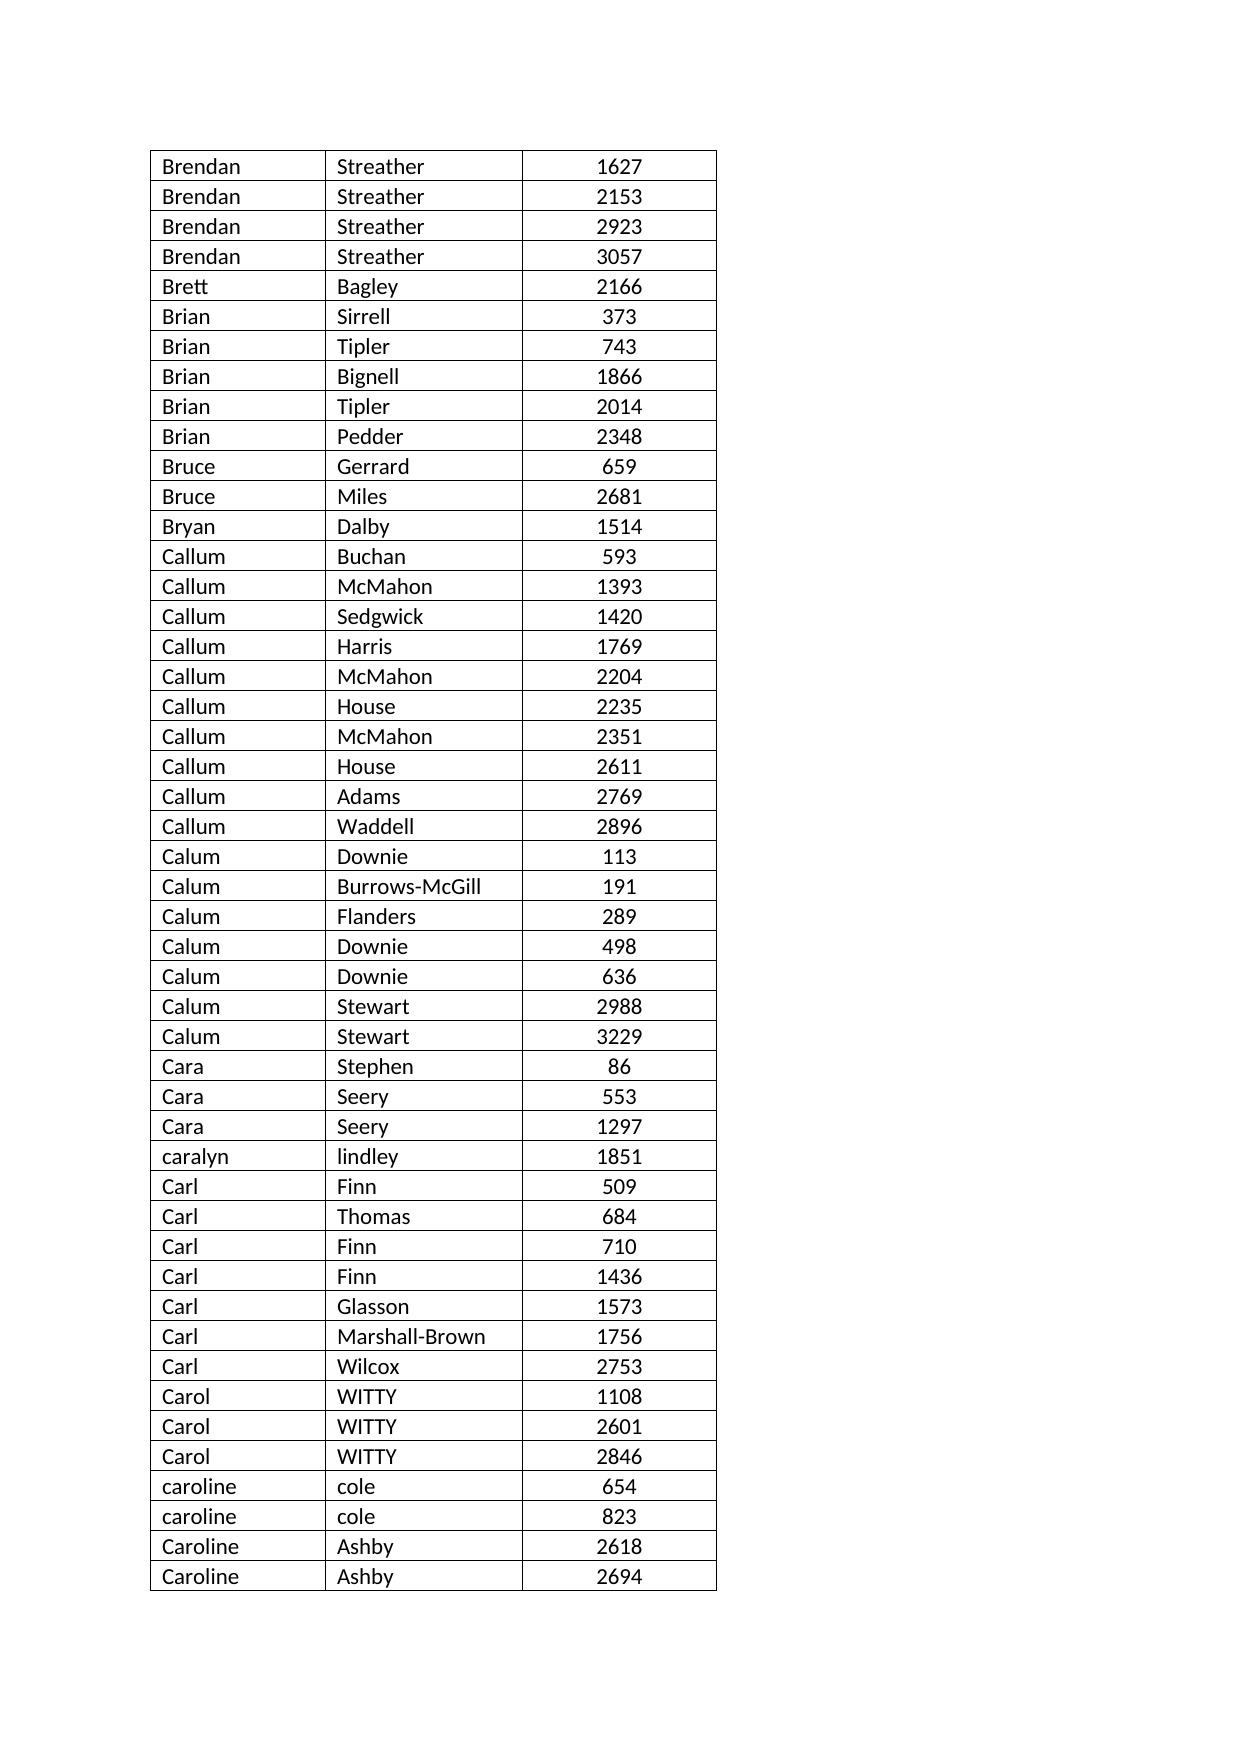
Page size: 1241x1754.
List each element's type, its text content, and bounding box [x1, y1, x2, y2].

table_cell 2204 [523, 661, 716, 690]
table_cell Sirrell [326, 301, 522, 330]
table_cell 3229 [523, 1021, 716, 1050]
table_cell 1769 [523, 631, 716, 660]
table_cell Calum [151, 841, 325, 870]
table_cell 2611 [523, 751, 716, 780]
table_cell 743 [523, 331, 716, 360]
table_cell 1297 [523, 1111, 716, 1140]
table_cell Thomas [326, 1201, 522, 1230]
table_cell Marshall-Brown [326, 1321, 522, 1350]
table_cell 593 [523, 541, 716, 570]
table_cell 2988 [523, 991, 716, 1020]
table_cell cole [326, 1471, 522, 1500]
table_cell McMahon [326, 661, 522, 690]
table_cell Ashby [326, 1531, 522, 1560]
table_cell 1108 [523, 1381, 716, 1410]
table_cell 1514 [523, 511, 716, 540]
table_cell 2846 [523, 1441, 716, 1470]
table_cell 823 [523, 1501, 716, 1530]
table_cell 684 [523, 1201, 716, 1230]
table_cell Carl [151, 1291, 325, 1320]
table_cell 2166 [523, 271, 716, 300]
table_cell 2769 [523, 781, 716, 810]
table_cell Gerrard [326, 451, 522, 480]
table_cell Carl [151, 1321, 325, 1350]
table_cell Brian [151, 301, 325, 330]
table_cell Calum [151, 1021, 325, 1050]
table_cell Callum [151, 811, 325, 840]
table_cell 2681 [523, 481, 716, 510]
table_cell House [326, 691, 522, 720]
table_cell Miles [326, 481, 522, 510]
table_cell Callum [151, 631, 325, 660]
table_cell Glasson [326, 1291, 522, 1320]
table_cell Tipler [326, 391, 522, 420]
table_cell Callum [151, 721, 325, 750]
table_cell Pedder [326, 421, 522, 450]
table_cell 553 [523, 1081, 716, 1110]
table_cell Carl [151, 1261, 325, 1290]
table_cell McMahon [326, 571, 522, 600]
table_cell Tipler [326, 331, 522, 360]
table_cell Streather [326, 211, 522, 240]
table_cell lindley [326, 1141, 522, 1170]
table_cell Brendan [151, 151, 325, 180]
table_cell Carl [151, 1171, 325, 1200]
table_cell Stewart [326, 1021, 522, 1050]
table_cell Finn [326, 1231, 522, 1260]
table_cell 1573 [523, 1291, 716, 1320]
table_cell Callum [151, 601, 325, 630]
table_cell 1866 [523, 361, 716, 390]
table_cell Caroline [151, 1561, 325, 1590]
table_cell Carl [151, 1231, 325, 1260]
table_cell Cara [151, 1081, 325, 1110]
table_cell Callum [151, 691, 325, 720]
table_cell 1393 [523, 571, 716, 600]
table_cell WITTY [326, 1381, 522, 1410]
table_cell Dalby [326, 511, 522, 540]
table_cell Bruce [151, 481, 325, 510]
table_cell 636 [523, 961, 716, 990]
table_cell Downie [326, 931, 522, 960]
table_cell 2923 [523, 211, 716, 240]
table_cell Streather [326, 241, 522, 270]
table_cell Calum [151, 961, 325, 990]
table_cell 3057 [523, 241, 716, 270]
table_cell cole [326, 1501, 522, 1530]
table_cell Adams [326, 781, 522, 810]
table_cell 1756 [523, 1321, 716, 1350]
table_cell 2896 [523, 811, 716, 840]
table_cell 289 [523, 901, 716, 930]
table_cell Callum [151, 571, 325, 600]
table_cell 1436 [523, 1261, 716, 1290]
table_cell Brett [151, 271, 325, 300]
table_cell Carol [151, 1381, 325, 1410]
table_cell 2351 [523, 721, 716, 750]
table_cell Finn [326, 1261, 522, 1290]
table_cell Waddell [326, 811, 522, 840]
table_cell 654 [523, 1471, 716, 1500]
table_cell Brian [151, 331, 325, 360]
table_cell WITTY [326, 1411, 522, 1440]
table_cell Sedgwick [326, 601, 522, 630]
table_cell Seery [326, 1111, 522, 1140]
table_cell Callum [151, 541, 325, 570]
table_cell Caroline [151, 1531, 325, 1560]
table_cell 1420 [523, 601, 716, 630]
table_cell 2601 [523, 1411, 716, 1440]
table_cell 710 [523, 1231, 716, 1260]
table_cell Wilcox [326, 1351, 522, 1380]
table_cell Cara [151, 1111, 325, 1140]
table_cell 1627 [523, 151, 716, 180]
table_cell Carol [151, 1411, 325, 1440]
table_cell Calum [151, 871, 325, 900]
table_cell McMahon [326, 721, 522, 750]
table_cell 113 [523, 841, 716, 870]
table_cell Brendan [151, 211, 325, 240]
table_cell 2153 [523, 181, 716, 210]
table_cell Carl [151, 1351, 325, 1380]
table_cell Calum [151, 931, 325, 960]
table_cell Burrows-McGill [326, 871, 522, 900]
table_cell Callum [151, 751, 325, 780]
table_cell Stewart [326, 991, 522, 1020]
table_cell Flanders [326, 901, 522, 930]
table_cell Stephen [326, 1051, 522, 1080]
table_cell Carl [151, 1201, 325, 1230]
table_cell WITTY [326, 1441, 522, 1470]
table_cell Streather [326, 181, 522, 210]
table_cell Downie [326, 841, 522, 870]
table_cell Calum [151, 991, 325, 1020]
table_cell 191 [523, 871, 716, 900]
table_cell Brendan [151, 181, 325, 210]
table_cell Bryan [151, 511, 325, 540]
table_cell 2694 [523, 1561, 716, 1590]
table_cell caralyn [151, 1141, 325, 1170]
table_cell Buchan [326, 541, 522, 570]
table_cell Cara [151, 1051, 325, 1080]
table_cell Downie [326, 961, 522, 990]
table_cell 2618 [523, 1531, 716, 1560]
table_cell caroline [151, 1471, 325, 1500]
table_cell Bagley [326, 271, 522, 300]
table_cell House [326, 751, 522, 780]
table_cell 498 [523, 931, 716, 960]
table_cell 659 [523, 451, 716, 480]
table_cell Finn [326, 1171, 522, 1200]
table_cell Bignell [326, 361, 522, 390]
table_cell Harris [326, 631, 522, 660]
table_cell Callum [151, 781, 325, 810]
table_cell Callum [151, 661, 325, 690]
table_cell Bruce [151, 451, 325, 480]
table_cell Seery [326, 1081, 522, 1110]
table_cell 373 [523, 301, 716, 330]
table_cell Carol [151, 1441, 325, 1470]
table_cell Ashby [326, 1561, 522, 1590]
table_cell 509 [523, 1171, 716, 1200]
table_cell 1851 [523, 1141, 716, 1170]
table_cell Calum [151, 901, 325, 930]
table_cell Brian [151, 391, 325, 420]
table_cell 2235 [523, 691, 716, 720]
table_cell Streather [326, 151, 522, 180]
table_cell 2348 [523, 421, 716, 450]
table_cell 86 [523, 1051, 716, 1080]
table_cell caroline [151, 1501, 325, 1530]
table_cell 2014 [523, 391, 716, 420]
table_cell Brendan [151, 241, 325, 270]
table_cell Brian [151, 361, 325, 390]
table_cell 2753 [523, 1351, 716, 1380]
table_cell Brian [151, 421, 325, 450]
